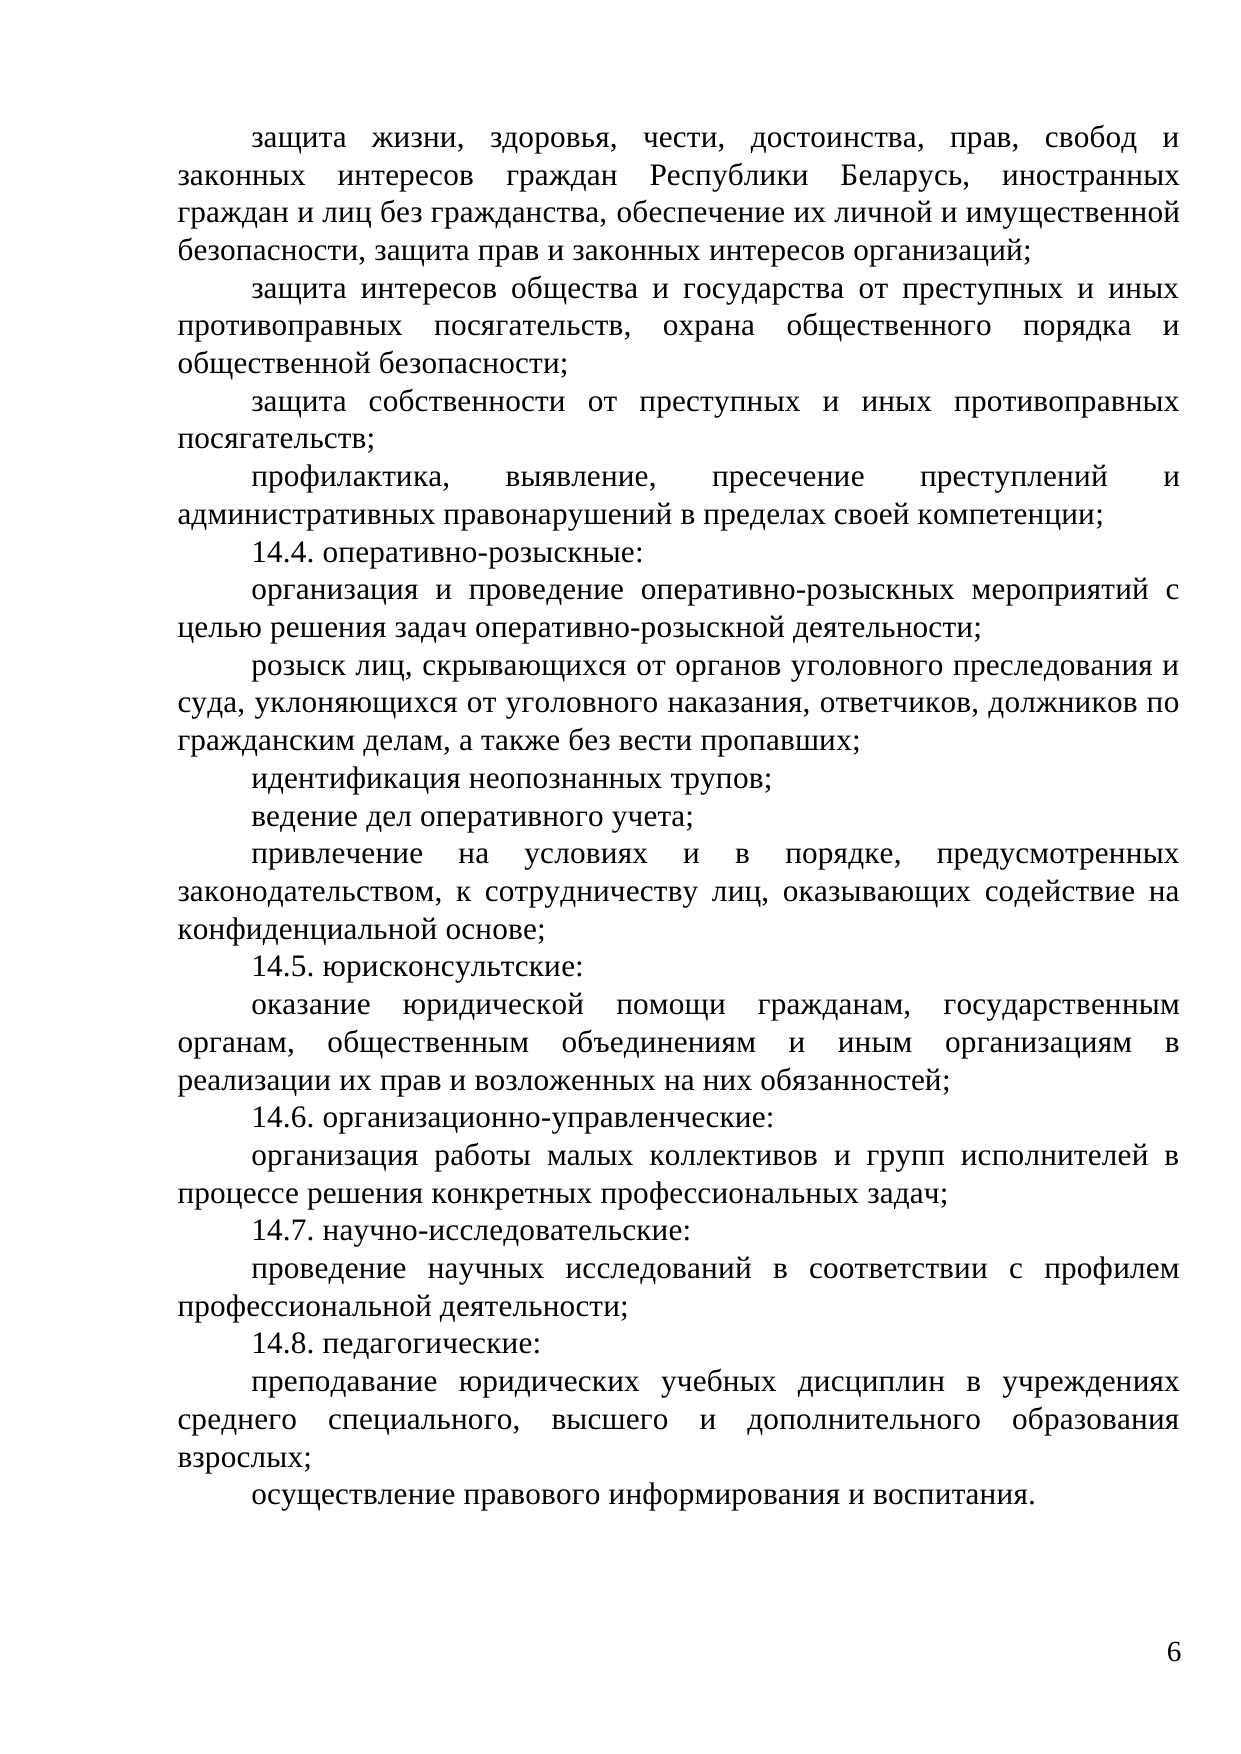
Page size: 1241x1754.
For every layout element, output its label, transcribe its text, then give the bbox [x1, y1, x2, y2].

text осуществление правового информирования и воспитания. [177, 1476, 1181, 1512]
text 14.4. оперативно-розыскные: [177, 533, 1181, 569]
text преподавание юридических учебных дисциплин в учреждениях среднего специального, высшего и дополнительного образования взрослых; [177, 1362, 1181, 1474]
text оказание юридической помощи гражданам, государственным органам, общественным объединениям и иным организациям в реализации их прав и возложенных на них обязанностей; [177, 985, 1181, 1097]
text привлечение на условиях и в порядке, предусмотренных законодательством, к сотрудничеству лиц, оказывающих содействие на конфиденциальной основе; [177, 834, 1181, 946]
text защита интересов общества и государства от преступных и иных противоправных посягательств, охрана общественного порядка и общественной безопасности; [177, 269, 1181, 380]
text ведение дел оперативного учета; [177, 797, 1181, 833]
text профилактика, выявление, пресечение преступлений и административных правонарушений в пределах своей компетенции; [177, 457, 1181, 531]
text проведение научных исследований в соответствии с профилем профессиональной деятельности; [177, 1249, 1181, 1323]
text защита жизни, здоровья, чести, достоинства, прав, свобод и законных интересов граждан Республики Беларусь, иностранных граждан и лиц без гражданства, обеспечение их личной и имущественной безопасности, защита прав и законных интересов организаций; [177, 118, 1181, 267]
text организация и проведение оперативно-розыскных мероприятий с целью решения задач оперативно-розыскной деятельности; [177, 571, 1181, 644]
text защита собственности от преступных и иных противоправных посягательств; [177, 382, 1181, 456]
text 14.5. юрисконсультские: [177, 948, 1181, 984]
text организация работы малых коллективов и групп исполнителей в процессе решения конкретных профессиональных задач; [177, 1136, 1181, 1210]
text 14.7. научно-исследовательские: [177, 1212, 1181, 1248]
text 14.6. организационно-управленческие: [177, 1098, 1181, 1134]
text розыск лиц, скрывающихся от органов уголовного преследования и суда, уклоняющихся от уголовного наказания, ответчиков, должников по гражданским делам, а также без вести пропавших; [177, 646, 1181, 757]
text 14.8. педагогические: [177, 1325, 1181, 1361]
text идентификация неопознанных трупов; [177, 759, 1181, 795]
